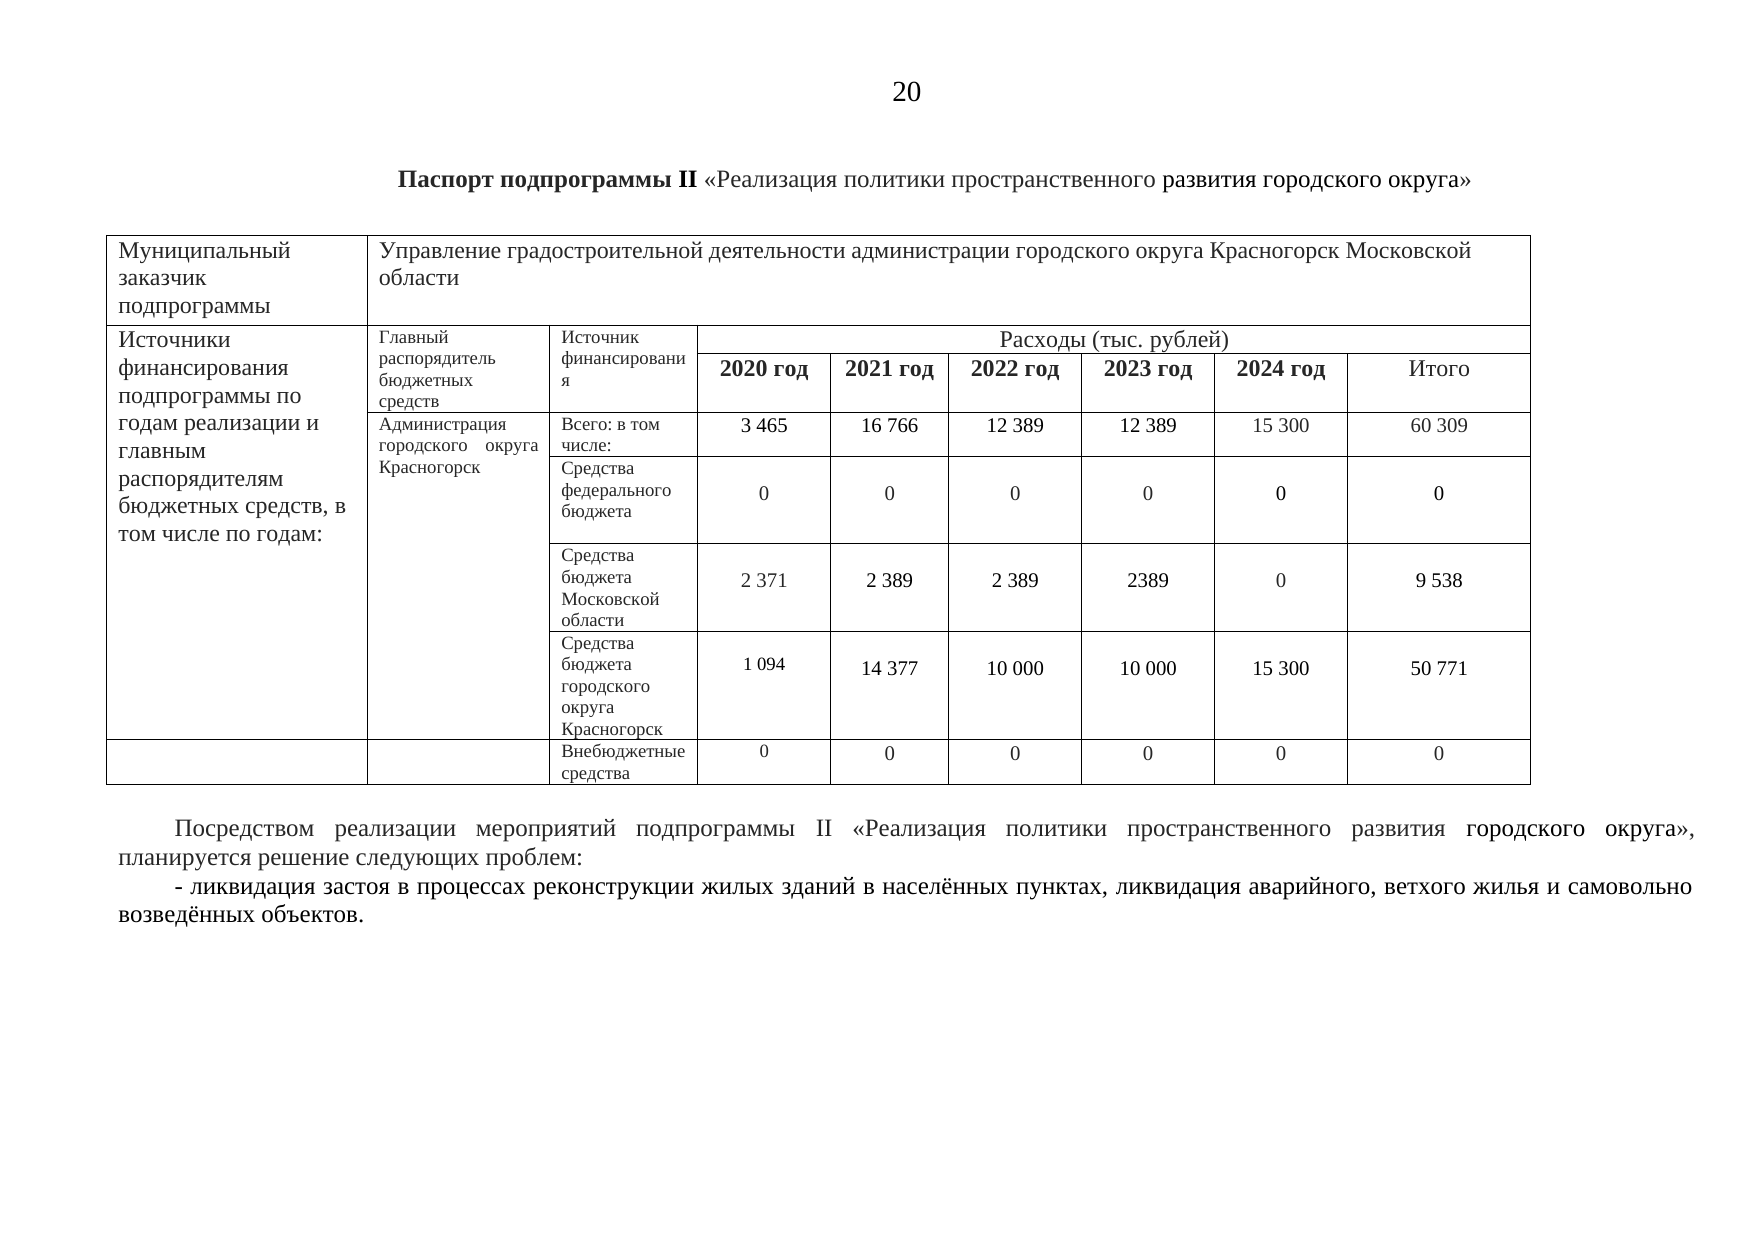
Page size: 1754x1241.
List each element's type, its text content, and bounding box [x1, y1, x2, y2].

table_cell 0 [831, 457, 948, 543]
table_header Муниципальный заказчик подпрограммы [107, 236, 367, 324]
table_cell 0 [831, 740, 948, 783]
table_cell 0 [1215, 457, 1347, 543]
table_cell 2020 год [698, 354, 830, 412]
table_cell 10 000 [949, 632, 1081, 739]
table_cell [368, 740, 549, 783]
table_cell 0 [949, 457, 1081, 543]
table_cell [107, 740, 367, 783]
table_cell 2389 [1082, 544, 1214, 631]
table_cell 2023 год [1082, 354, 1214, 412]
table_cell 2 389 [949, 544, 1081, 631]
table_cell 50 771 [1348, 632, 1530, 739]
table_header Управление градостроительной деятельности администрации городского округа Красногорск Московской области [368, 236, 1530, 324]
table_cell Источник финансирования [550, 326, 697, 412]
table_cell Администрация городского округа Красногорск [368, 413, 549, 739]
table_cell 15 300 [1215, 632, 1347, 739]
table_cell Внебюджетные средства [550, 740, 697, 783]
text Паспорт подпрограммы II «Реализация политики пространственного развития городского округа» [118, 164, 1695, 193]
table_cell Средства бюджета городского округа Красногорск [550, 632, 697, 739]
table_cell Источники финансирования подпрограммы по годам реализации и главным распорядителям бюджетных средств, в том числе по годам: [107, 326, 367, 739]
table_cell 0 [1082, 740, 1214, 783]
table_cell 0 [1215, 740, 1347, 783]
table_cell 15 300 [1215, 413, 1347, 456]
table_cell 0 [1348, 457, 1530, 543]
table_cell Главный распорядитель бюджетных средств [368, 326, 549, 412]
table_cell 60 309 [1348, 413, 1530, 456]
table_cell 1 094 [698, 632, 830, 739]
table_cell 0 [698, 457, 830, 543]
table_cell 0 [949, 740, 1081, 783]
table_cell 2022 год [949, 354, 1081, 412]
table_cell 2 371 [698, 544, 830, 631]
text Посредством реализации мероприятий подпрограммы II «Реализация политики пространственного развития городского округа», планируется решение следующих проблем: [118, 813, 1695, 871]
table_cell Расходы (тыс. рублей) [698, 326, 1530, 353]
table_cell 3 465 [698, 413, 830, 456]
table_cell 0 [1082, 457, 1214, 543]
table_cell 2 389 [831, 544, 948, 631]
table_cell 9 538 [1348, 544, 1530, 631]
table_cell 10 000 [1082, 632, 1214, 739]
text - ликвидация застоя в процессах реконструкции жилых зданий в населённых пунктах, ликвидация аварийного, ветхого жилья и самовольно возведённых объектов. [118, 871, 1695, 928]
table_cell Итого [1348, 354, 1530, 412]
table_cell 12 389 [1082, 413, 1214, 456]
table_cell 2021 год [831, 354, 948, 412]
table_cell 0 [1348, 740, 1530, 783]
table_cell 12 389 [949, 413, 1081, 456]
table_cell 14 377 [831, 632, 948, 739]
table_cell 0 [698, 740, 830, 783]
table_cell 16 766 [831, 413, 948, 456]
table_cell 0 [1215, 544, 1347, 631]
table_cell Всего: в том числе: [550, 413, 697, 456]
table_cell Средства федерального бюджета [550, 457, 697, 543]
table_cell Средства бюджета Московской области [550, 544, 697, 631]
table_cell 2024 год [1215, 354, 1347, 412]
